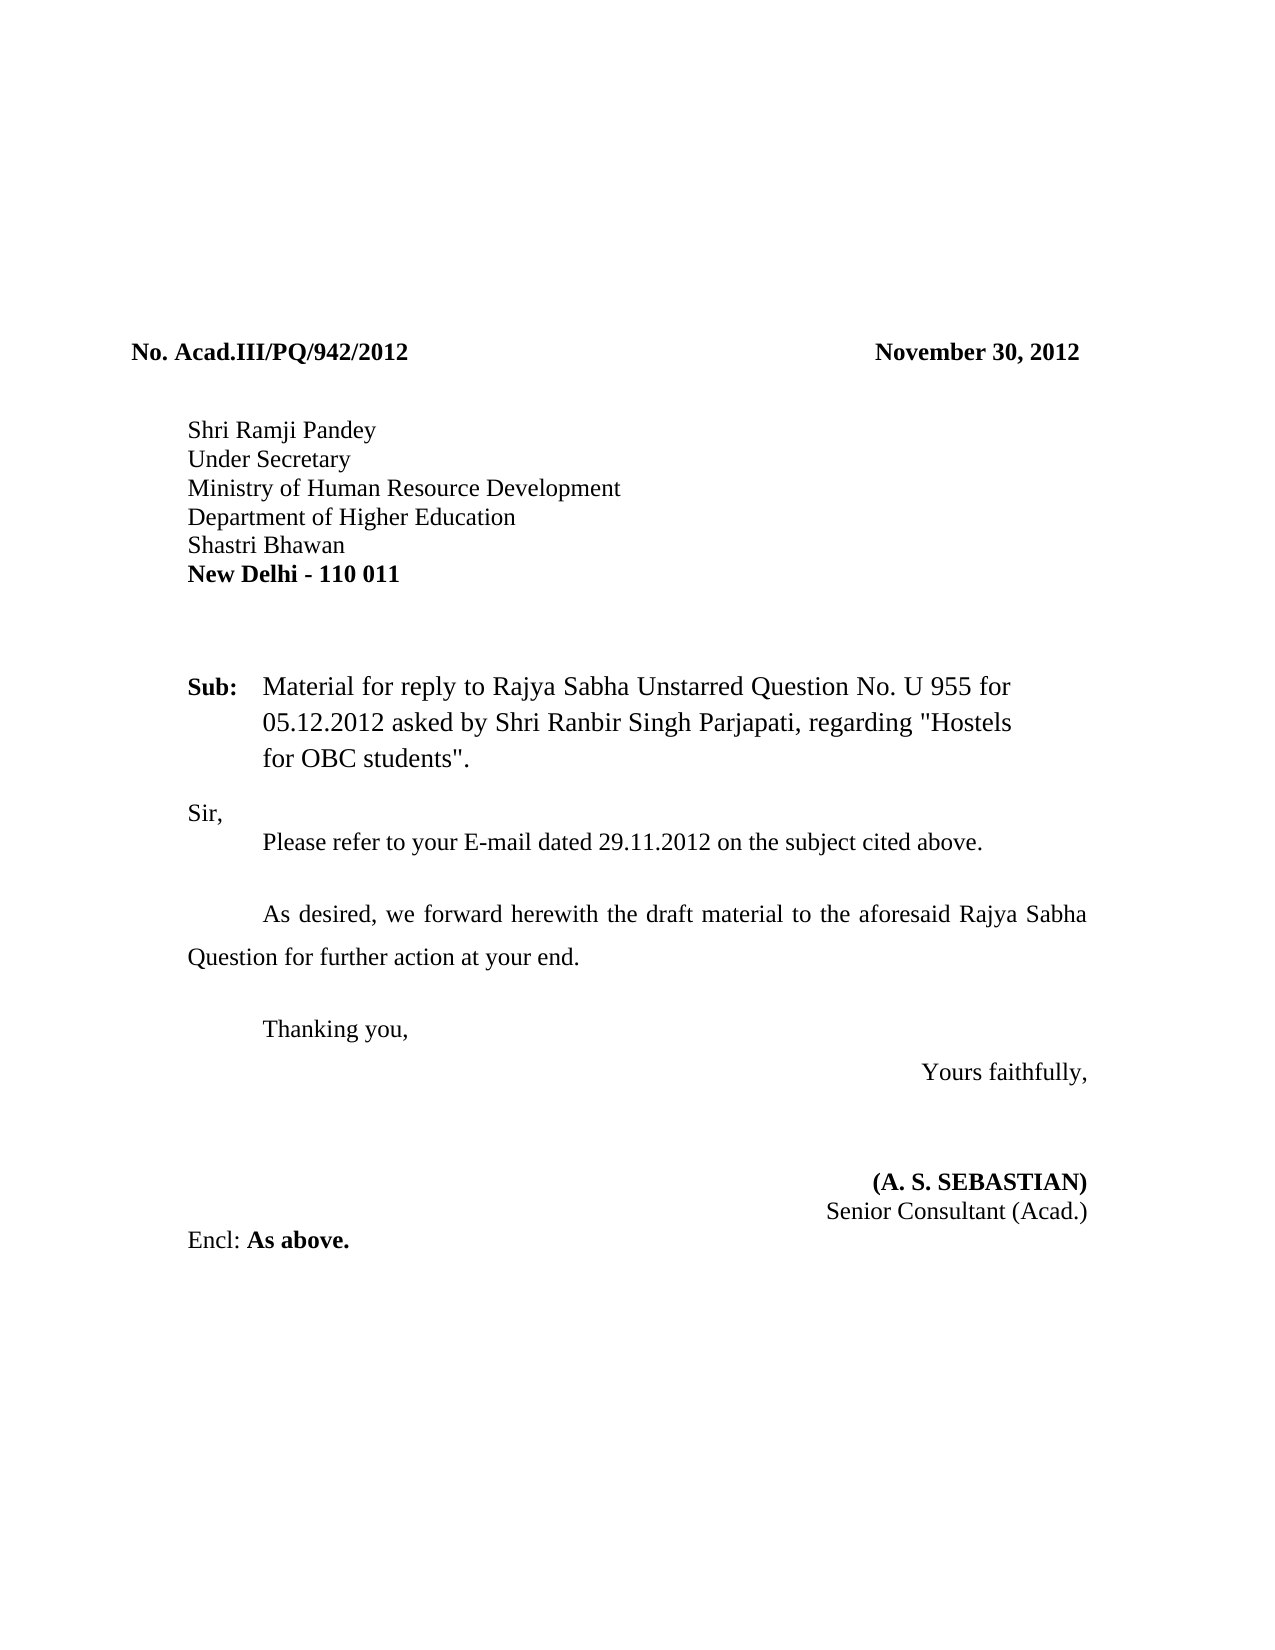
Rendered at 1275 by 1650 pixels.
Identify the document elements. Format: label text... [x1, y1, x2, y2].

text Yours faithfully, [187, 1057, 1087, 1086]
text Shastri Bhawan [187, 530, 1087, 559]
text Ministry of Human Resource Development [187, 473, 1087, 502]
text Sub: Material for reply to Rajya Sabha Unstarred Question No. U 955 for 05.12.2012 asked by Shri Ranbir Singh Parjapati, regarding "Hostels for OBC students". [187, 670, 1012, 773]
text Encl: As above. [187, 1225, 1087, 1254]
text Please refer to your E-mail dated 29.11.2012 on the subject cited above. [187, 827, 1087, 856]
text Shri Ramji Pandey [187, 415, 1087, 444]
text As desired, we forward herewith the draft material to the aforesaid Rajya Sabha Question for further action at your end. [187, 899, 1087, 971]
text Under Secretary [187, 444, 1087, 473]
text (A. S. SEBASTIAN) [187, 1167, 1087, 1196]
text Thanking you, [187, 1014, 1087, 1043]
text Department of Higher Education [187, 502, 1087, 530]
text New Delhi - 110 011 [187, 559, 1087, 588]
text No. Acad.III/PQ/942/2012 November 30, 2012 [131, 337, 1087, 366]
text Senior Consultant (Acad.) [187, 1196, 1087, 1225]
text Sir, [187, 798, 1087, 827]
